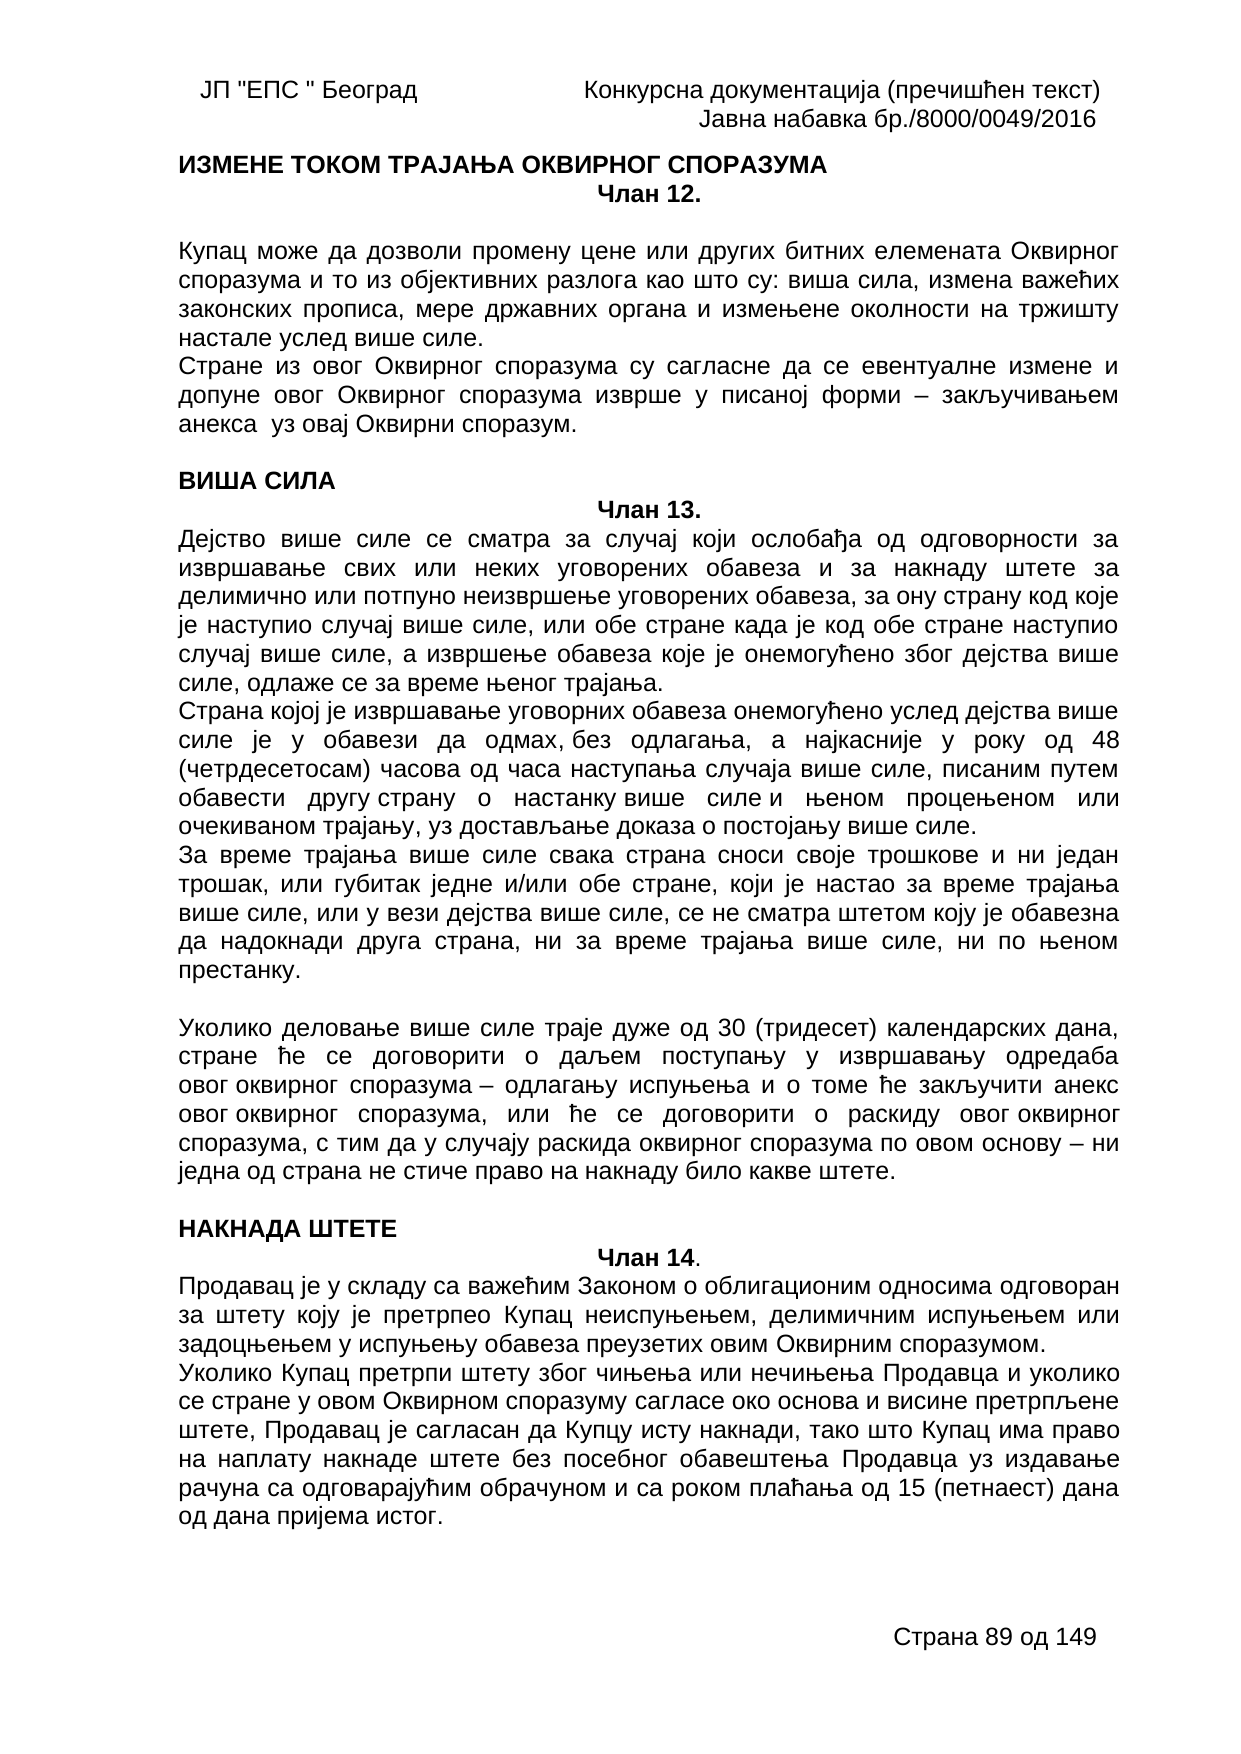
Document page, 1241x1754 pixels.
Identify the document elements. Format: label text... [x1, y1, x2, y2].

text За време трајања више силе свака страна сноси своје трошкове и ни један трошак, или губитак једне и/или обе стране, који је настао за време трајања више силе, или у вези дејства више силе, се не сматра штетом коју је обавезна да надокнади друга страна, ни за време трајања више силе, ни по њеном престанку. [178, 840, 1120, 984]
text Члан 14. [178, 1242, 1120, 1271]
text ИЗМЕНЕ ТОКОМ ТРАЈАЊА ОКВИРНОГ СПОРАЗУМА [178, 150, 1120, 179]
text Члан 12. [178, 179, 1120, 207]
text Дејство више силе се сматра за случај који ослобађа од одговорности за извршавање свих или неких уговорених обавеза и за накнаду штете за делимично или потпуно неизвршење уговорених обавеза, за ону страну код које је наступио случај више силе, или обе стране када је код обе стране наступио случај више силе, а извршење обавеза које је онемогућено због дејства више силе, одлаже се за време њеног трајања. [178, 524, 1120, 696]
text Члан 13. [178, 495, 1120, 524]
text Уколико Купац претрпи штету због чињења или нечињења Продавца и уколико се стране у овом Оквирном споразуму сагласе око основа и висине претрпљене штете, Продавац је сагласан да Купцу исту накнади, тако што Купац има право на наплату накнаде штете без посебног обавештења Продавца уз издавање рачуна са одговарајућим обрачуном и са роком плаћања од 15 (петнаест) дана од дана пријема истог. [178, 1357, 1120, 1530]
text Страна којој је извршавање уговорних обавеза онемогућено услед дејства више силе је у обавези да одмах, без одлагања, а најкасније у року од 48 (четрдесетосам) часова од часа наступања случаја више силе, писаним путем обавести другу страну о настанку више силе и њеном процењеном или очекиваном трајању, уз достављање доказа о постојању више силе. [178, 696, 1120, 840]
text Уколико деловање више силе траје дуже од 30 (тридесет) календарских дана, стране ће се договорити о даљем поступању у извршавању одредаба овог оквирног споразума – одлагању испуњења и о томе ће закључити анекс овог оквирног споразума, или ће се договорити о раскиду овог оквирног споразума, с тим да у случају раскида оквирног споразума по овом основу – ни једна од страна не стиче право на накнаду било какве штете. [178, 1012, 1120, 1185]
text НАКНАДА ШТЕТЕ [178, 1214, 1120, 1242]
text Купац може да дозволи промену цене или других битних елемената Оквирног споразума и то из објективних разлога као што су: виша сила, измена важећих законских прописа, мере државних органа и измењене околности на тржишту настале услед више силе. [178, 236, 1120, 351]
text Стране из овог Оквирног споразума су сагласне да се евентуалне измене и допуне овог Оквирног споразума изврше у писаној форми – закључивањем анекса уз овај Оквирни споразум. [178, 351, 1120, 437]
text Продавац је у складу са важећим Законом о облигационим односима одговоран за штету коју је претрпео Купац неиспуњењем, делимичним испуњењем или задоцњењем у испуњењу обавеза преузетих овим Оквирним споразумом. [178, 1271, 1120, 1357]
text ВИША СИЛА [178, 466, 1120, 495]
